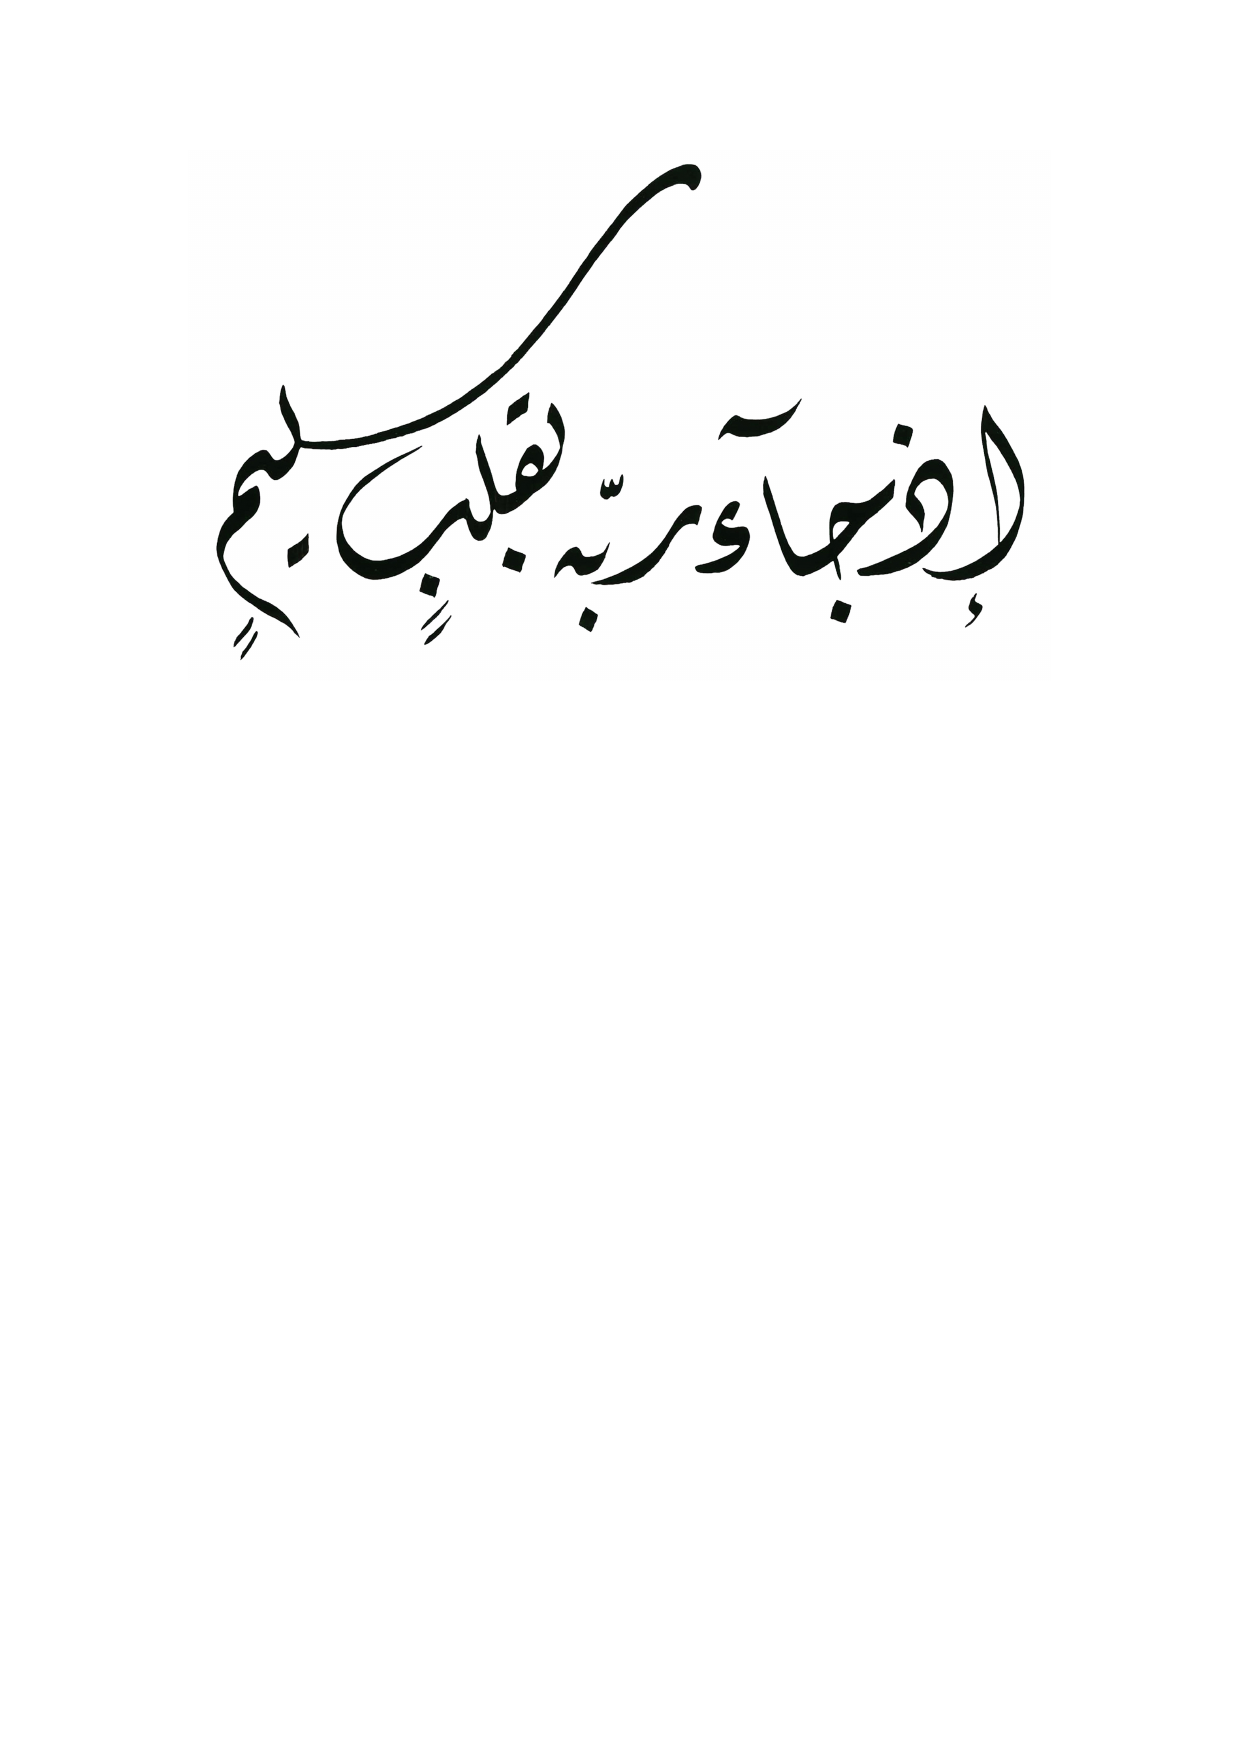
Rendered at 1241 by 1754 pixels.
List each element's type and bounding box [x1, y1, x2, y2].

picture [187, 150, 1052, 681]
